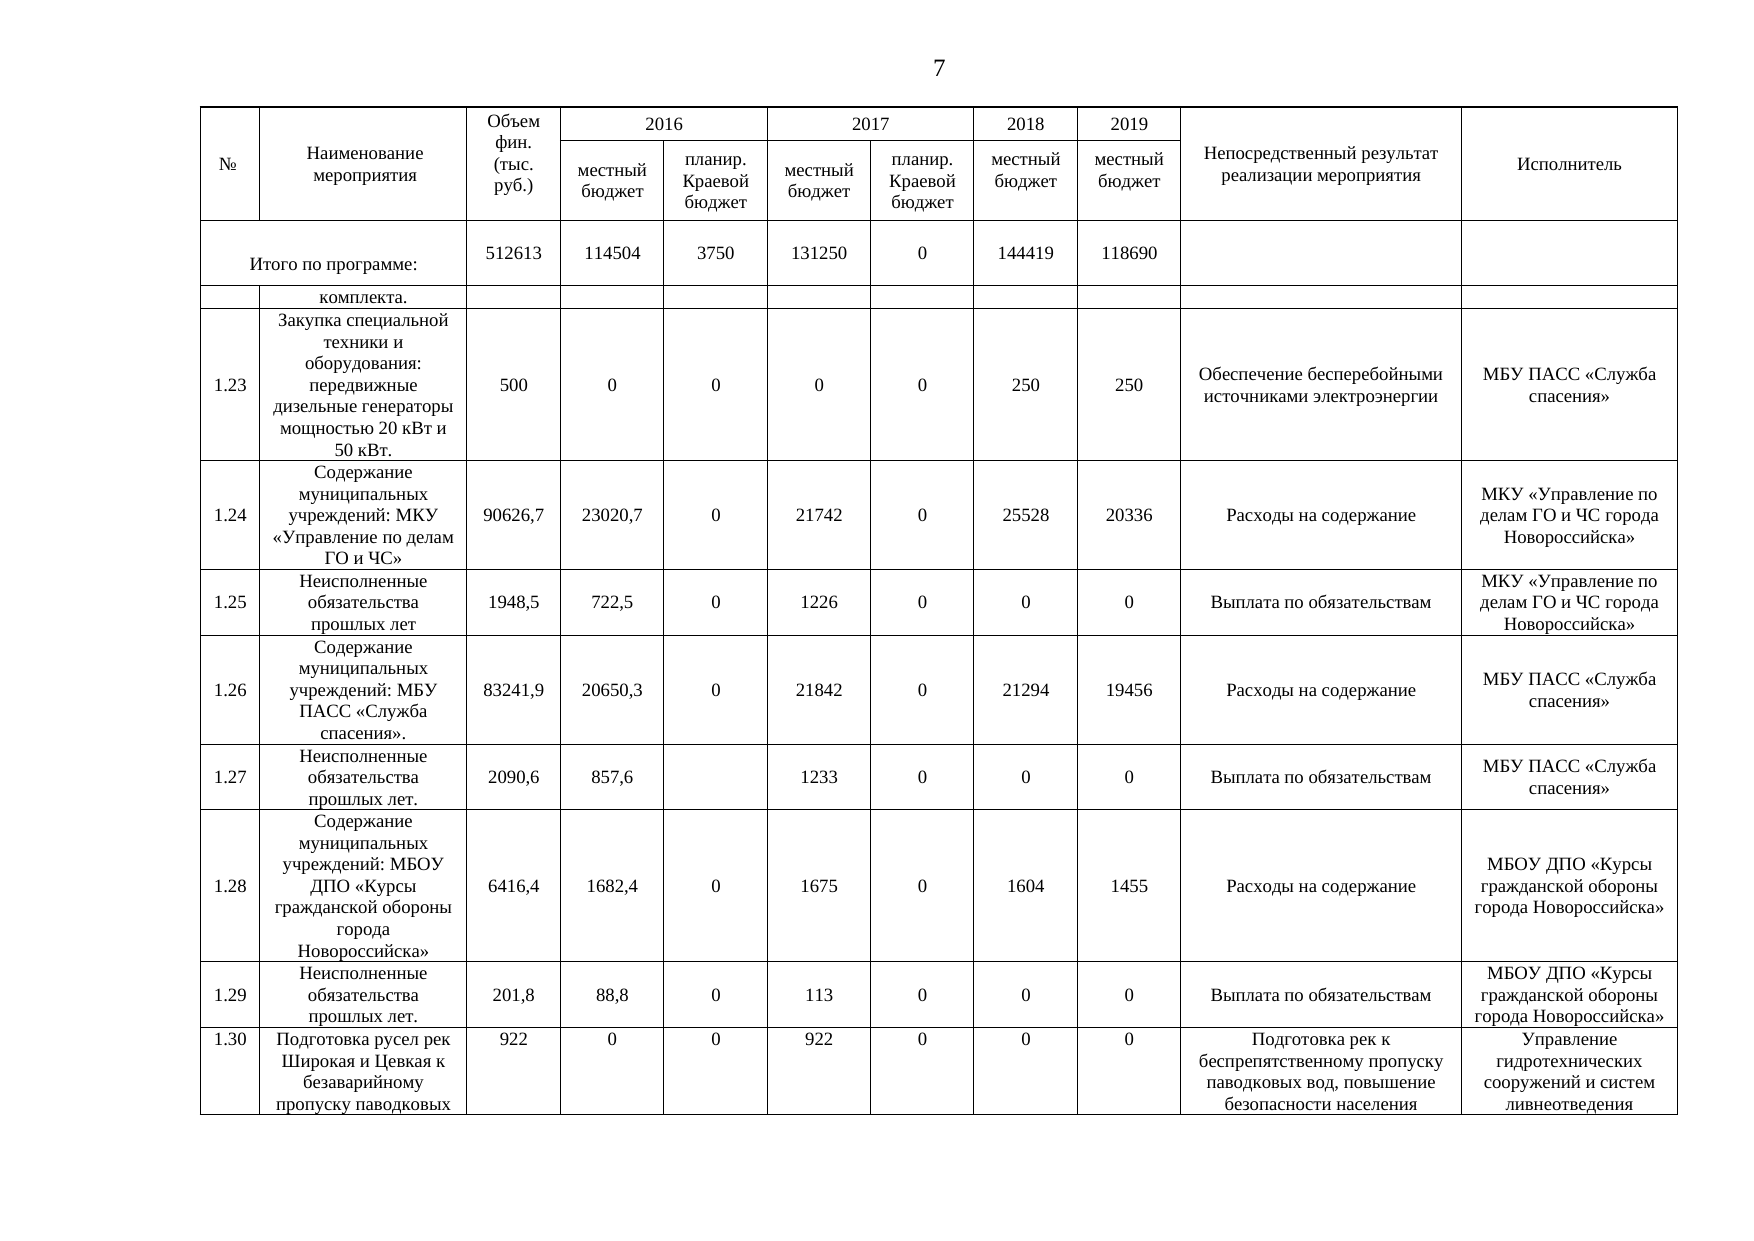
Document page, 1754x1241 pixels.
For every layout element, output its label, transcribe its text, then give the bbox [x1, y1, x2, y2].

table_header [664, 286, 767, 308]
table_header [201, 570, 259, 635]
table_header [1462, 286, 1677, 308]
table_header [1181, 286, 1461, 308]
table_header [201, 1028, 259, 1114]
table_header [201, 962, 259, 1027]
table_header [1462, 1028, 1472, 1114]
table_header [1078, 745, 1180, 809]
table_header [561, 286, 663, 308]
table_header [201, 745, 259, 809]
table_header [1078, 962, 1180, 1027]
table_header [768, 309, 870, 460]
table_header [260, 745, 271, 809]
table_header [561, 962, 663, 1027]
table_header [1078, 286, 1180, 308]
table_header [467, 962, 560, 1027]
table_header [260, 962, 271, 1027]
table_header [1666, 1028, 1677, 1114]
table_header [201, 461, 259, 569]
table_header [974, 309, 1077, 460]
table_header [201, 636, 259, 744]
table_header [467, 309, 560, 460]
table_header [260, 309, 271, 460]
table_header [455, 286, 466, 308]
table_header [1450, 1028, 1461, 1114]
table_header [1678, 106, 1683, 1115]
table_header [561, 309, 663, 460]
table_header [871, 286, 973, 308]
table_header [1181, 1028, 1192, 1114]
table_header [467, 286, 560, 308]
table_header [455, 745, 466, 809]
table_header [1462, 309, 1677, 460]
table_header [1181, 309, 1461, 460]
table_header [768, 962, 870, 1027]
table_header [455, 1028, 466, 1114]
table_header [201, 309, 259, 460]
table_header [664, 309, 767, 460]
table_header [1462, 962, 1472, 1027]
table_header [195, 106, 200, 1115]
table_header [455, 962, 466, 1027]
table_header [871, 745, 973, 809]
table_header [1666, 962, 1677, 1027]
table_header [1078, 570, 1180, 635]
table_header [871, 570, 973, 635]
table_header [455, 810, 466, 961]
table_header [871, 309, 973, 460]
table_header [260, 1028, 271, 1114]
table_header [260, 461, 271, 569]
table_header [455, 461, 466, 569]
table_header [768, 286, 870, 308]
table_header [1078, 309, 1180, 460]
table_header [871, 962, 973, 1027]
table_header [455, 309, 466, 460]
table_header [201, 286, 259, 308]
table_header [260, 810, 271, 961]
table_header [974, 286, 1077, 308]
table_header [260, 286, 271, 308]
